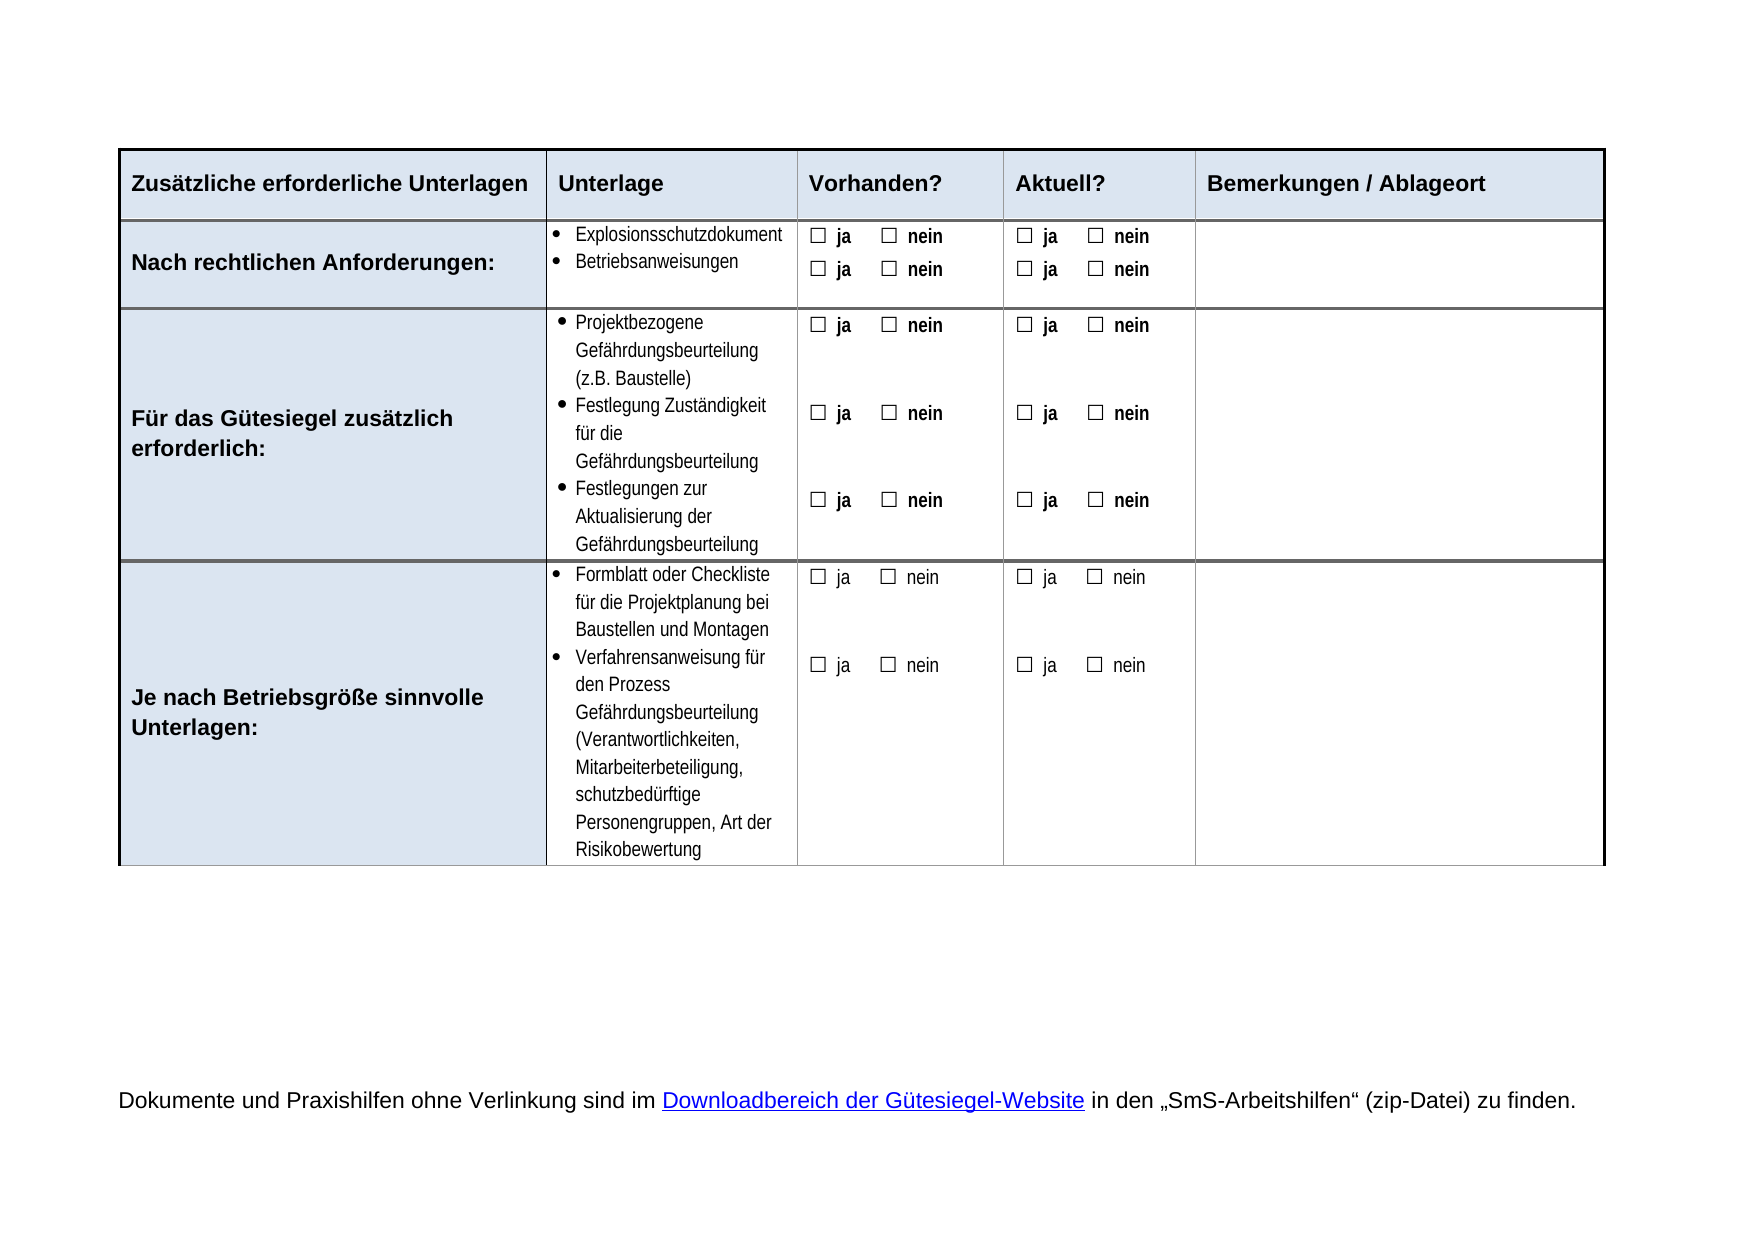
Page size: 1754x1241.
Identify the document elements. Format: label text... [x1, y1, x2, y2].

table_cell [1196, 310, 1603, 559]
table_cell Projektbezogene Gefährdungsbeurteilung (z.B. Baustelle) Festlegung Zuständigkeit für die Gefährdungsbeurteilung Festlegungen zur Aktualisierung der Gefährdungsbeurteilung [547, 310, 797, 559]
table_header Bemerkungen / Ablageort [1196, 151, 1603, 218]
table_cell Explosionsschutzdokument Betriebsanweisungen [547, 222, 797, 307]
table_header Unterlage [547, 151, 797, 218]
table_cell Für das Gütesiegel zusätzlich erforderlich: [121, 310, 546, 559]
table_header Vorhanden? [798, 151, 1003, 218]
table_header Aktuell? [1004, 151, 1195, 218]
table_cell ja nein ja nein [798, 563, 1003, 865]
table_cell [1196, 222, 1603, 307]
table_header Zusätzliche erforderliche Unterlagen [121, 151, 546, 218]
table_cell ja nein ja nein [1004, 222, 1195, 307]
table_cell ja nein ja nein [1004, 563, 1195, 865]
table_cell ja nein ja nein ja nein [798, 310, 1003, 559]
table_cell Nach rechtlichen Anforderungen: [121, 222, 546, 307]
table_cell [1196, 563, 1603, 865]
table_cell ja nein ja nein ja nein [1004, 310, 1195, 559]
table_cell Je nach Betriebsgröße sinnvolle Unterlagen: [121, 563, 546, 865]
table_cell ja nein ja nein [798, 222, 1003, 307]
table_cell Formblatt oder Checkliste für die Projektplanung bei Baustellen und Montagen Verfahrensanweisung für den Prozess Gefährdungsbeurteilung (Verantwortlichkeiten, Mitarbeiterbeteiligung, schutzbedürftige Personengruppen, Art der Risikobewertung [547, 563, 797, 865]
